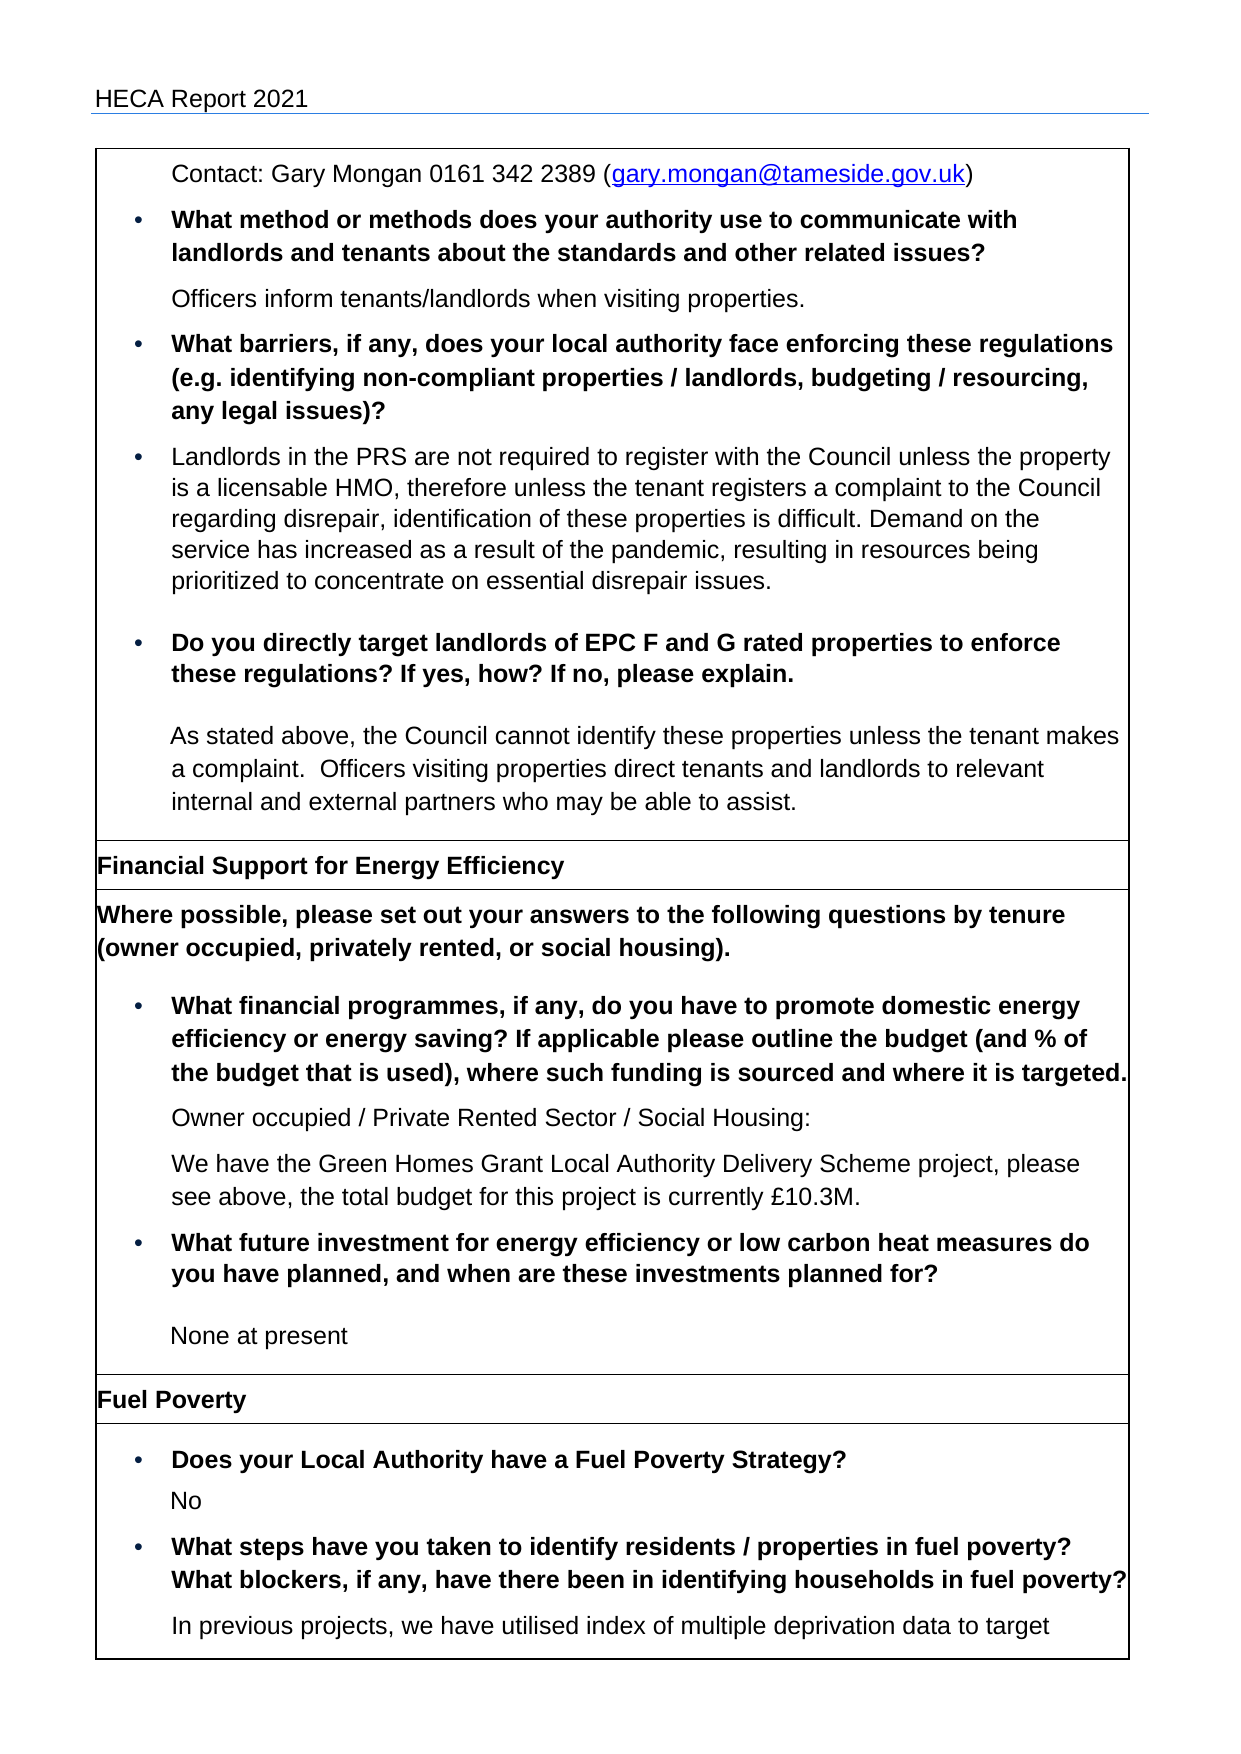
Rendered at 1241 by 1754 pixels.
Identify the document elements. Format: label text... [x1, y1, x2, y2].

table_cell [97, 149, 1128, 839]
table_cell Financial Support for Energy Efficiency [97, 841, 1128, 889]
table_cell Fuel Poverty [97, 1375, 1128, 1423]
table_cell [97, 1424, 1128, 1658]
table_cell Where possible, please set out your answers to the following questions by tenure (owner occupied, privately rented, or social housing). What financial programmes, if any, do you have to promote domestic energy efficiency or energy saving? If applicable please outline the budget (and % of the budget that is used), where such funding is sourced and where it is targeted. Owner occupied / Private Rented Sector / Social Housing: We have the Green Homes Grant Local Authority Delivery Scheme project, please see above, the total budget for this project is currently £10.3M. What future investment for energy efficiency or low carbon heat measures do you have planned, and when are these investments planned for? None at present [97, 890, 1128, 1373]
